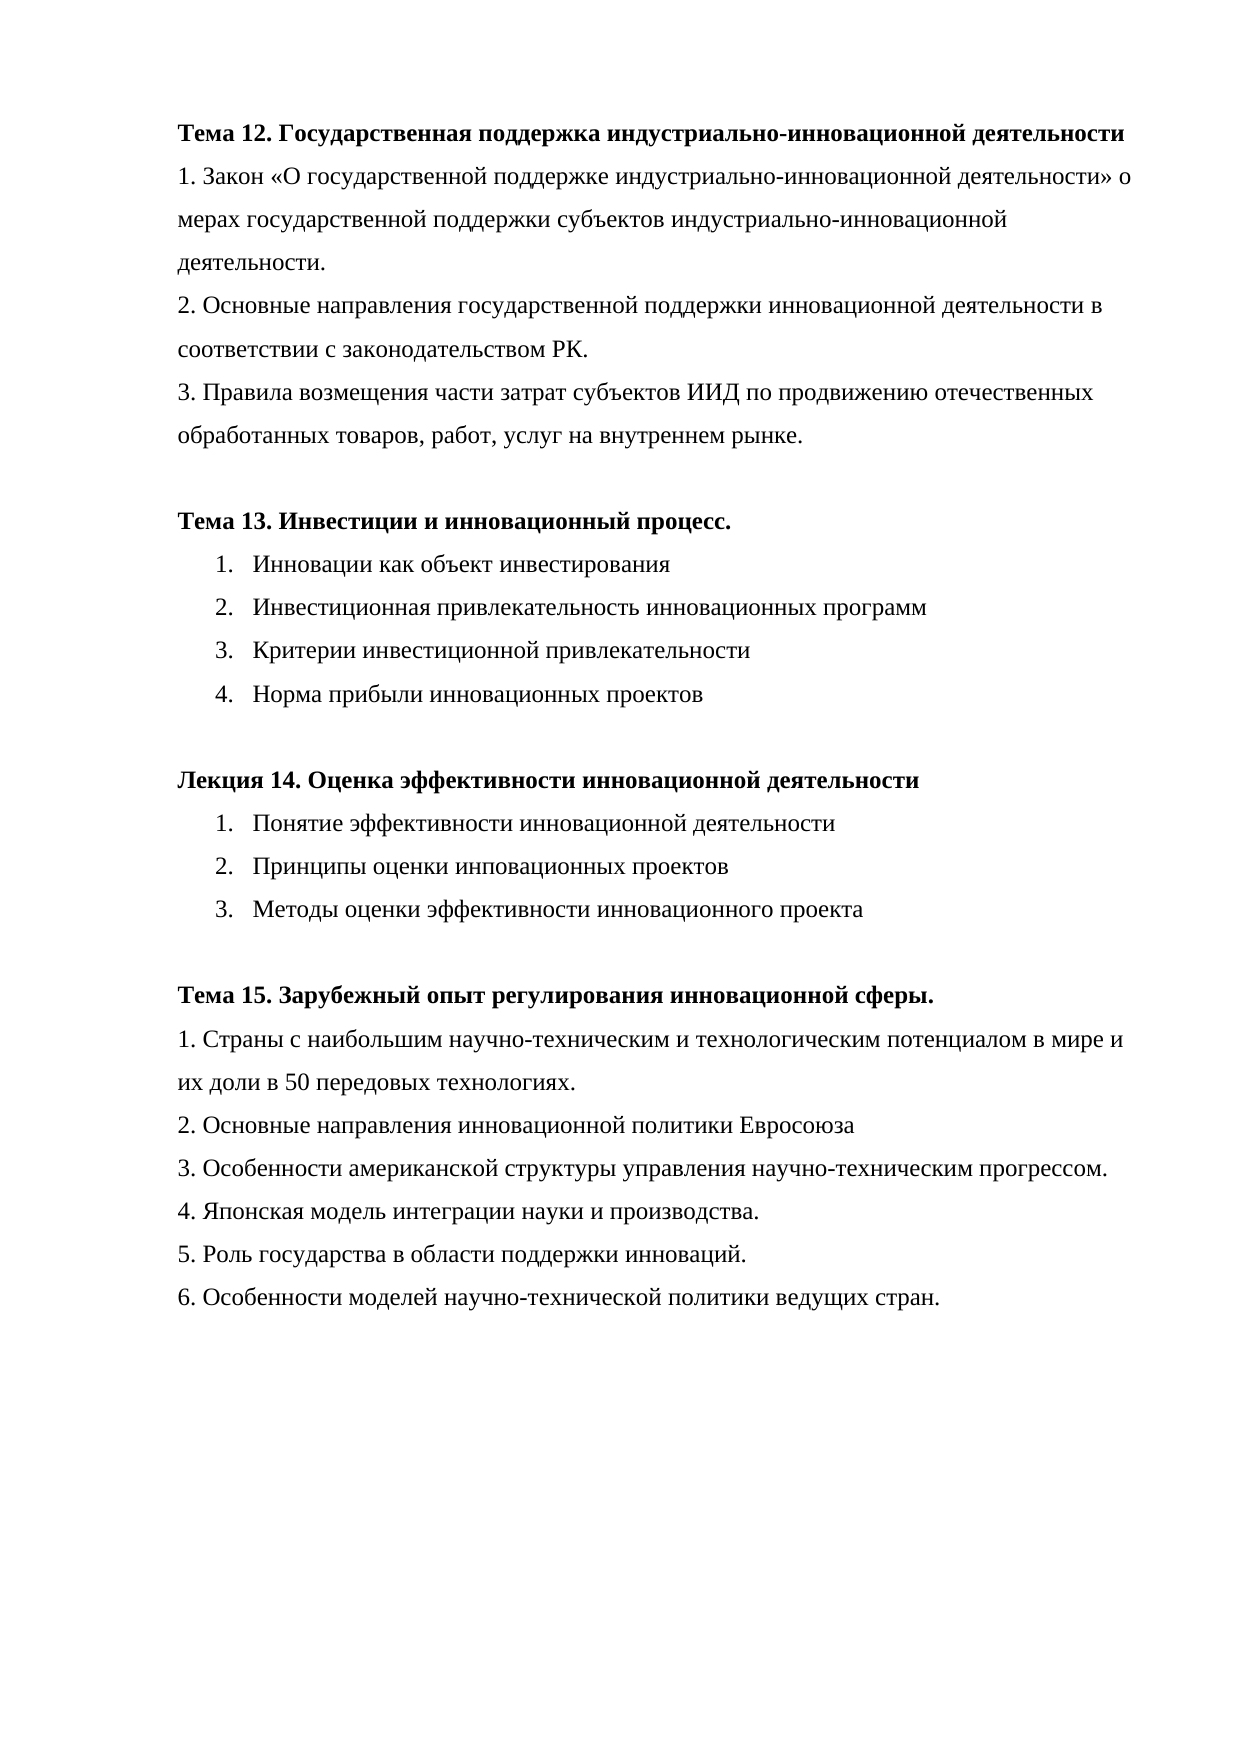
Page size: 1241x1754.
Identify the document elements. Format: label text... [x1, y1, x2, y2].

text 4. Японская модель интеграции науки и производства. [177, 1196, 1152, 1225]
list Инновации как объект инвестирования [215, 549, 1152, 578]
text Тема 13. Инвестиции и инновационный процесс. [177, 506, 1152, 535]
text Тема 12. Государственная поддержка индустриально-инновационной деятельности [177, 118, 1152, 147]
list Критерии инвестиционной привлекательности [215, 636, 1152, 664]
text Лекция 14. Оценка эффективности инновационной деятельности [177, 765, 1152, 794]
text 6. Особенности моделей научно-технической политики ведущих стран. [177, 1282, 1152, 1311]
list Норма прибыли инновационных проектов [215, 679, 1152, 707]
list Понятие эффективности инновационной деятельности [215, 808, 1152, 837]
text Тема 15. Зарубежный опыт регулирования инновационной сферы. [177, 981, 1152, 1009]
list Методы оценки эффективности инновационного проекта [215, 894, 1152, 923]
text 5. Роль государства в области поддержки инноваций. [177, 1239, 1152, 1268]
list Инвестиционная привлекательность инновационных программ [215, 592, 1152, 621]
text 2. Основные направления государственной поддержки инновационной деятельности в соответствии с законодательством РК. [177, 291, 1152, 362]
text 1. Закон «О государственной поддержке индустриально-инновационной деятельности» о мерах государственной поддержки субъектов индустриально-инновационной деятельности. [177, 161, 1152, 276]
text 3. Правила возмещения части затрат субъектов ИИД по продвижению отечественных обработанных товаров, работ, услуг на внутреннем рынке. [177, 377, 1152, 449]
text 3. Особенности американской структуры управления научно-техническим прогрессом. [177, 1153, 1152, 1182]
list Принципы оценки инповационных проектов [215, 851, 1152, 880]
text 2. Основные направления инновационной политики Евросоюза [177, 1110, 1152, 1139]
text 1. Страны с наибольшим научно-техническим и технологическим потенциалом в мире и их доли в 50 передовых технологиях. [177, 1024, 1152, 1096]
